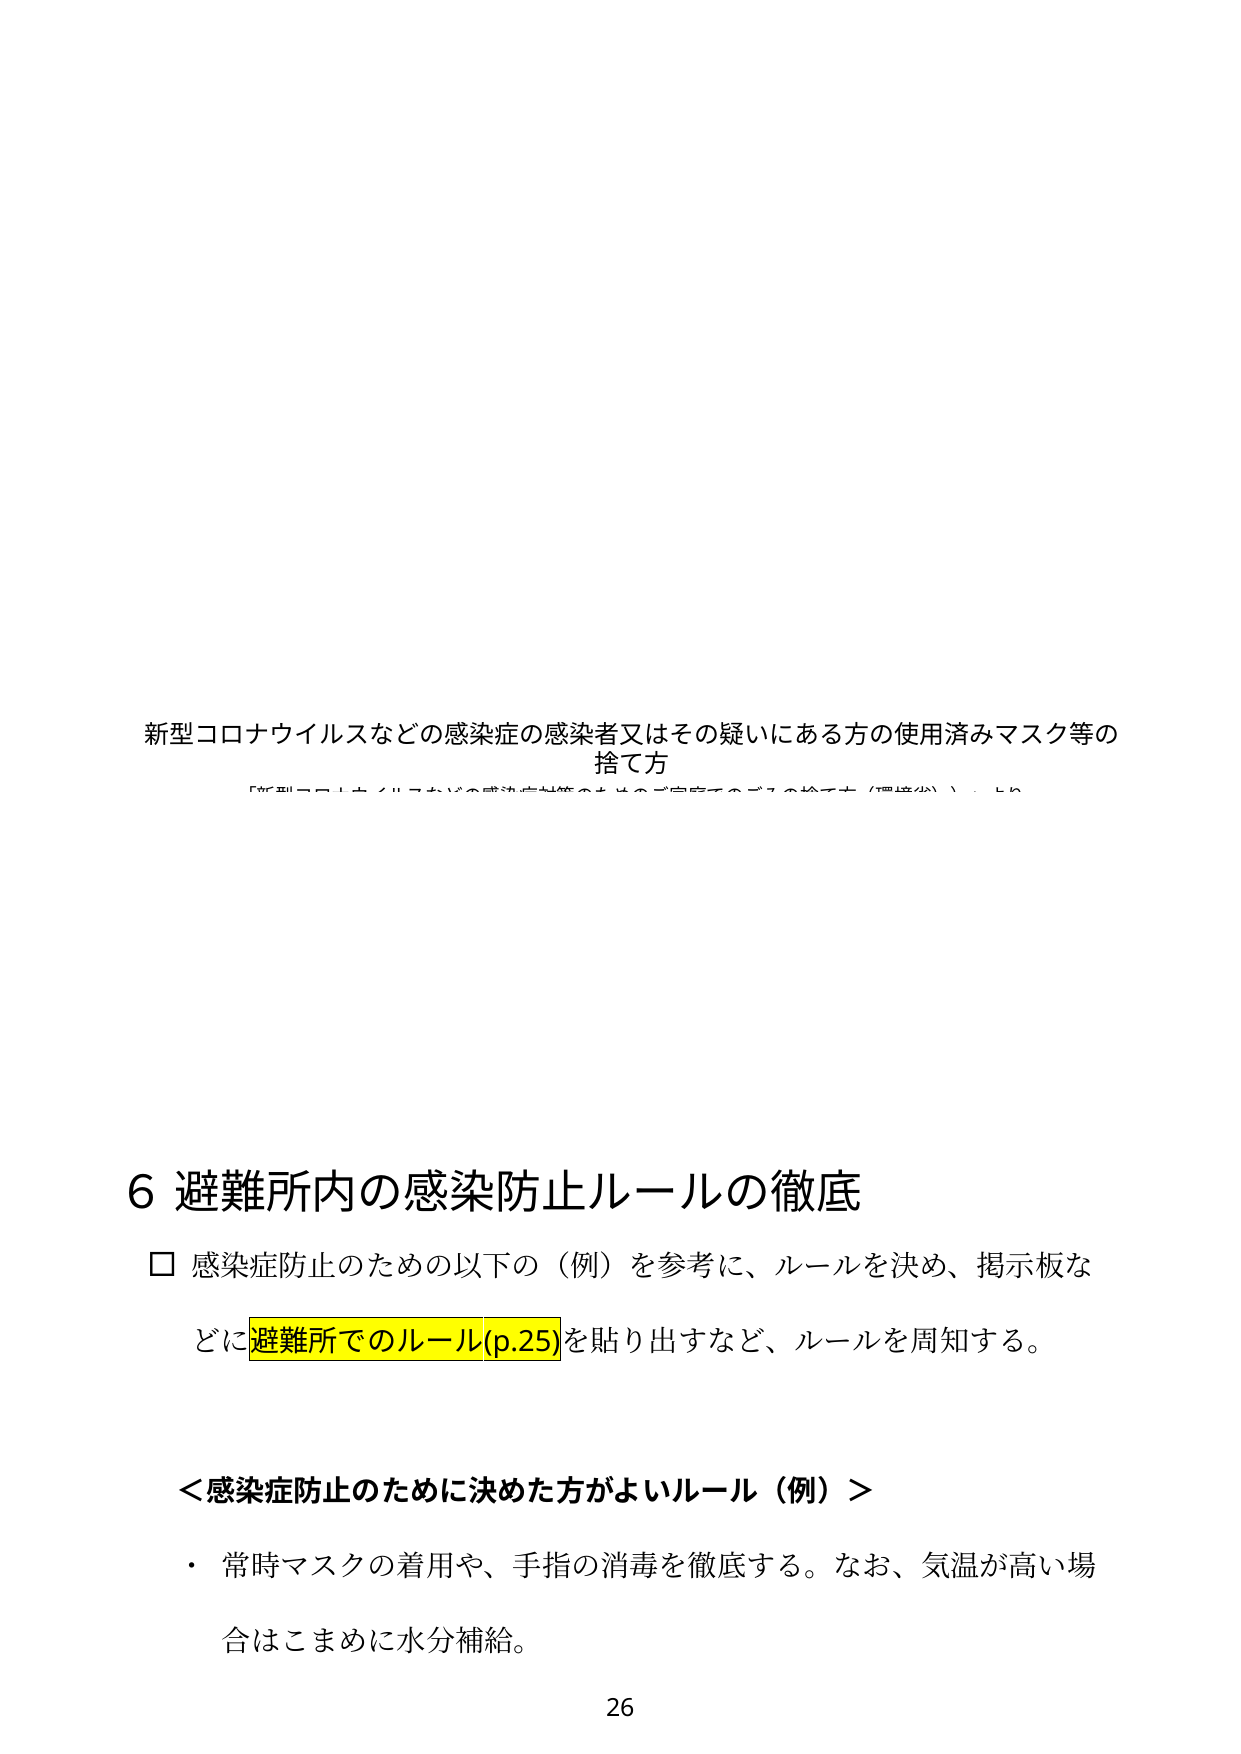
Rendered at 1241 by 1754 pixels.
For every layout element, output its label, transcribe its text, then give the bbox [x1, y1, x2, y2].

list 常時マスクの着用や、手指の消毒を徹底する。なお、気温が高い場合はこまめに水分補給。 [177, 1526, 1122, 1676]
list 感染症防止のための以下の（例）を参考に、ルールを決め、掲示板などに避難所でのルール(p.25)を貼り出すなど、ルールを周知する。 [147, 1226, 1122, 1376]
text ６ 避難所内の感染防止ルールの徹底 [118, 1151, 1122, 1226]
text ＜感染症防止のために決めた方がよいルール（例）＞ [118, 1451, 1122, 1526]
